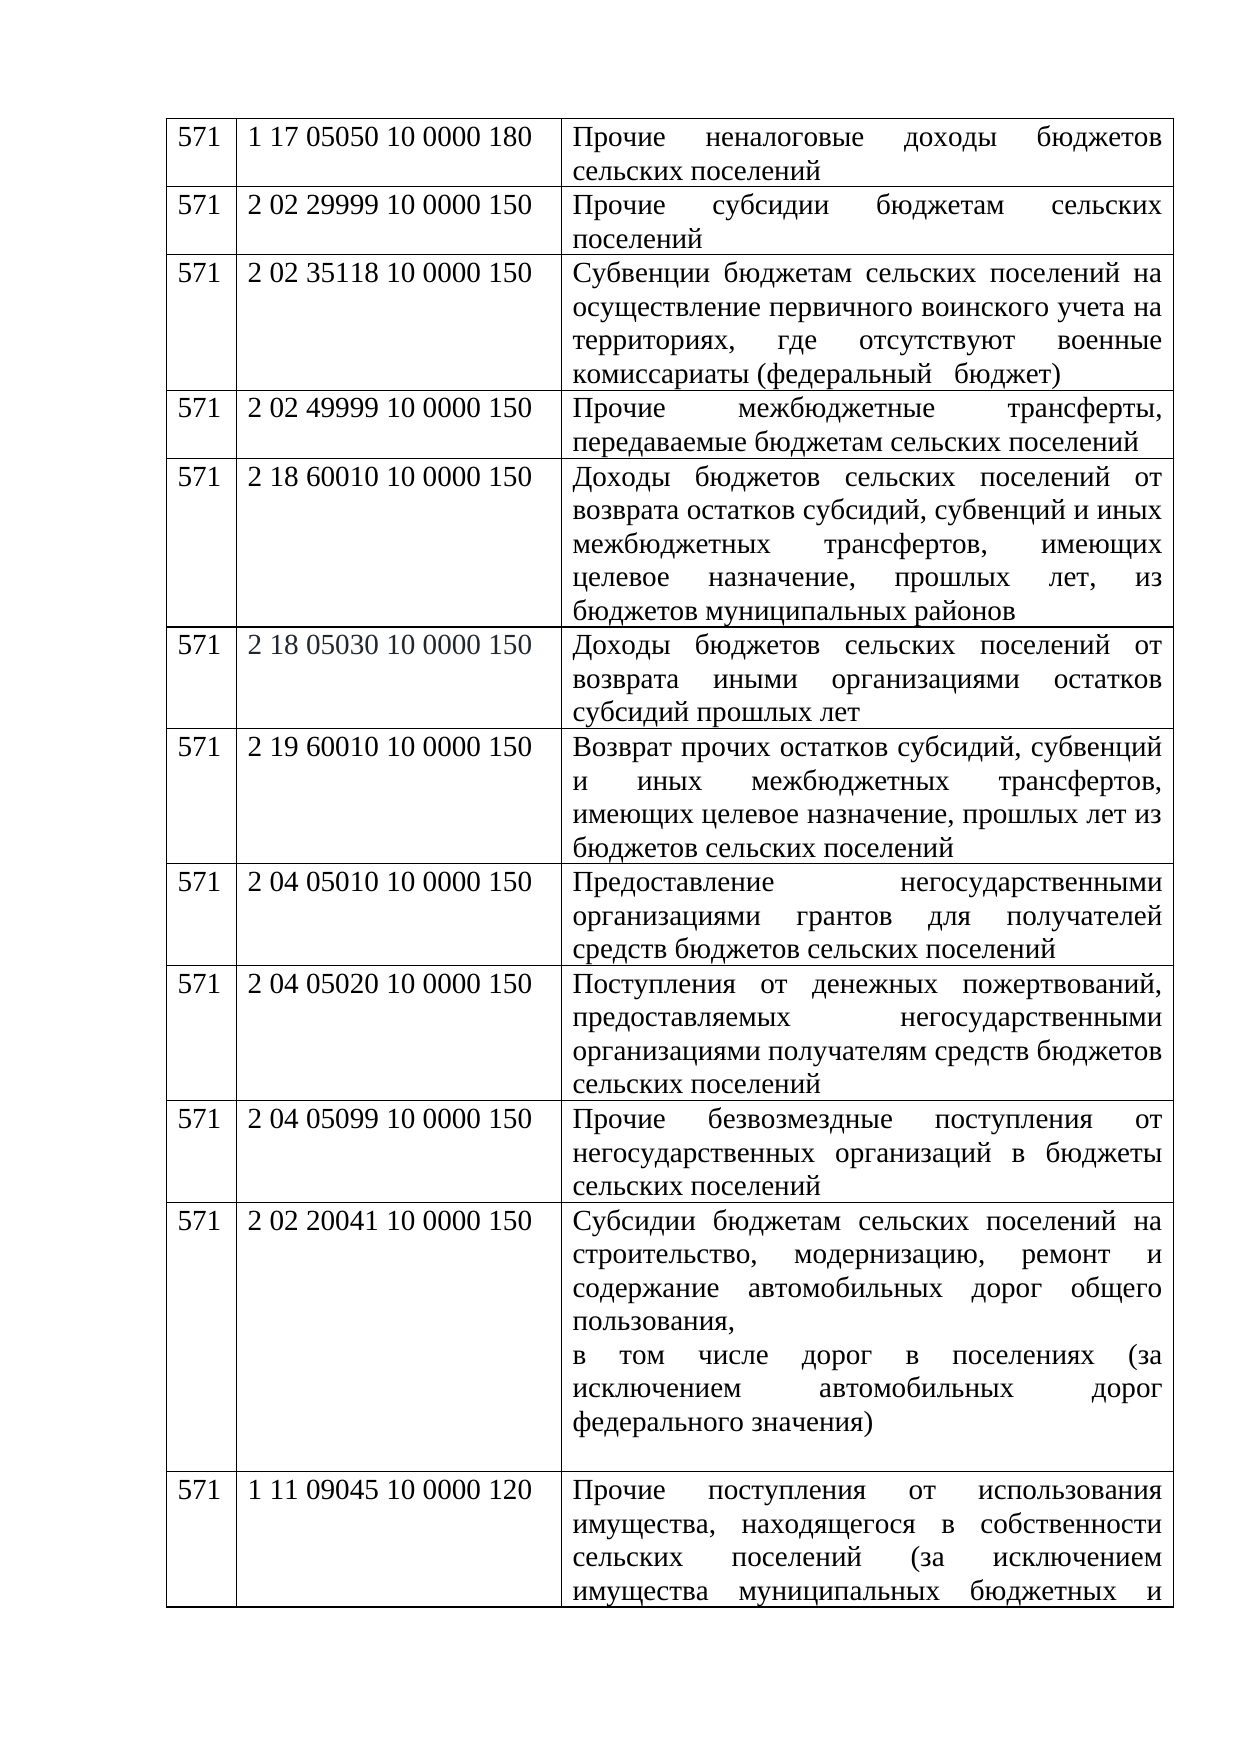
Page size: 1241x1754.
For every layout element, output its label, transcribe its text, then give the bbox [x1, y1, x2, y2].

table_cell 571 [167, 729, 236, 863]
table_cell 571 [167, 255, 236, 389]
table_cell 1 17 05050 10 0000 180 [237, 119, 561, 186]
table_cell 2 04 05010 10 0000 150 [237, 864, 561, 965]
table_cell 571 [167, 391, 236, 458]
table_cell 571 [167, 1472, 236, 1606]
table_cell 2 18 60010 10 0000 150 [237, 459, 561, 626]
table_cell 571 [167, 459, 236, 626]
table_cell Предоставление негосударственными организациями грантов для получателей средств бюджетов сельских поселений [562, 864, 1173, 965]
table_cell 2 02 35118 10 0000 150 [237, 255, 561, 389]
table_cell 2 19 60010 10 0000 150 [237, 729, 561, 863]
table_cell 571 [167, 187, 236, 254]
table_cell Прочие межбюджетные трансферты, передаваемые бюджетам сельских поселений [562, 391, 1173, 458]
table_cell 2 02 29999 10 0000 150 [237, 187, 561, 254]
table_cell 2 18 05030 10 0000 150 [237, 628, 561, 728]
table_cell 571 [167, 966, 236, 1100]
table_cell 571 [167, 119, 236, 186]
table_cell Прочие безвозмездные поступления от негосударственных организаций в бюджеты сельских поселений [562, 1101, 1173, 1202]
table_cell 571 [167, 1101, 236, 1202]
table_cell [237, 1472, 561, 1606]
table_cell Возврат прочих остатков субсидий, субвенций и иных межбюджетных трансфертов, имеющих целевое назначение, прошлых лет из бюджетов сельских поселений [562, 729, 1173, 863]
table_cell Доходы бюджетов сельских поселений от возврата остатков субсидий, субвенций и иных межбюджетных трансфертов, имеющих целевое назначение, прошлых лет, из бюджетов муниципальных районов [562, 459, 1173, 626]
table_cell Субсидии бюджетам сельских поселений на строительство, модернизацию, ремонт и содержание автомобильных дорог общего пользования, в том числе дорог в поселениях (за исключением автомобильных дорог федерального значения) [562, 1203, 1173, 1471]
table_cell Прочие субсидии бюджетам сельских поселений [562, 187, 1173, 254]
table_cell Доходы бюджетов сельских поселений от возврата иными организациями остатков субсидий прошлых лет [562, 628, 1173, 728]
table_cell 571 [167, 864, 236, 965]
table_cell 2 02 49999 10 0000 150 [237, 391, 561, 458]
table_cell 571 [167, 628, 236, 728]
table_cell 2 04 05099 10 0000 150 [237, 1101, 561, 1202]
table_cell Поступления от денежных пожертвований, предоставляемых негосударственными организациями получателям средств бюджетов сельских поселений [562, 966, 1173, 1100]
table_cell Прочие неналоговые доходы бюджетов сельских поселений [562, 119, 1173, 186]
table_cell 2 02 20041 10 0000 150 [237, 1203, 561, 1471]
table_cell 2 04 05020 10 0000 150 [237, 966, 561, 1100]
table_cell 571 [167, 1203, 236, 1471]
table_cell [562, 1472, 1173, 1606]
table_cell Субвенции бюджетам сельских поселений на осуществление первичного воинского учета на территориях, где отсутствуют военные комиссариаты (федеральный бюджет) [562, 255, 1173, 389]
